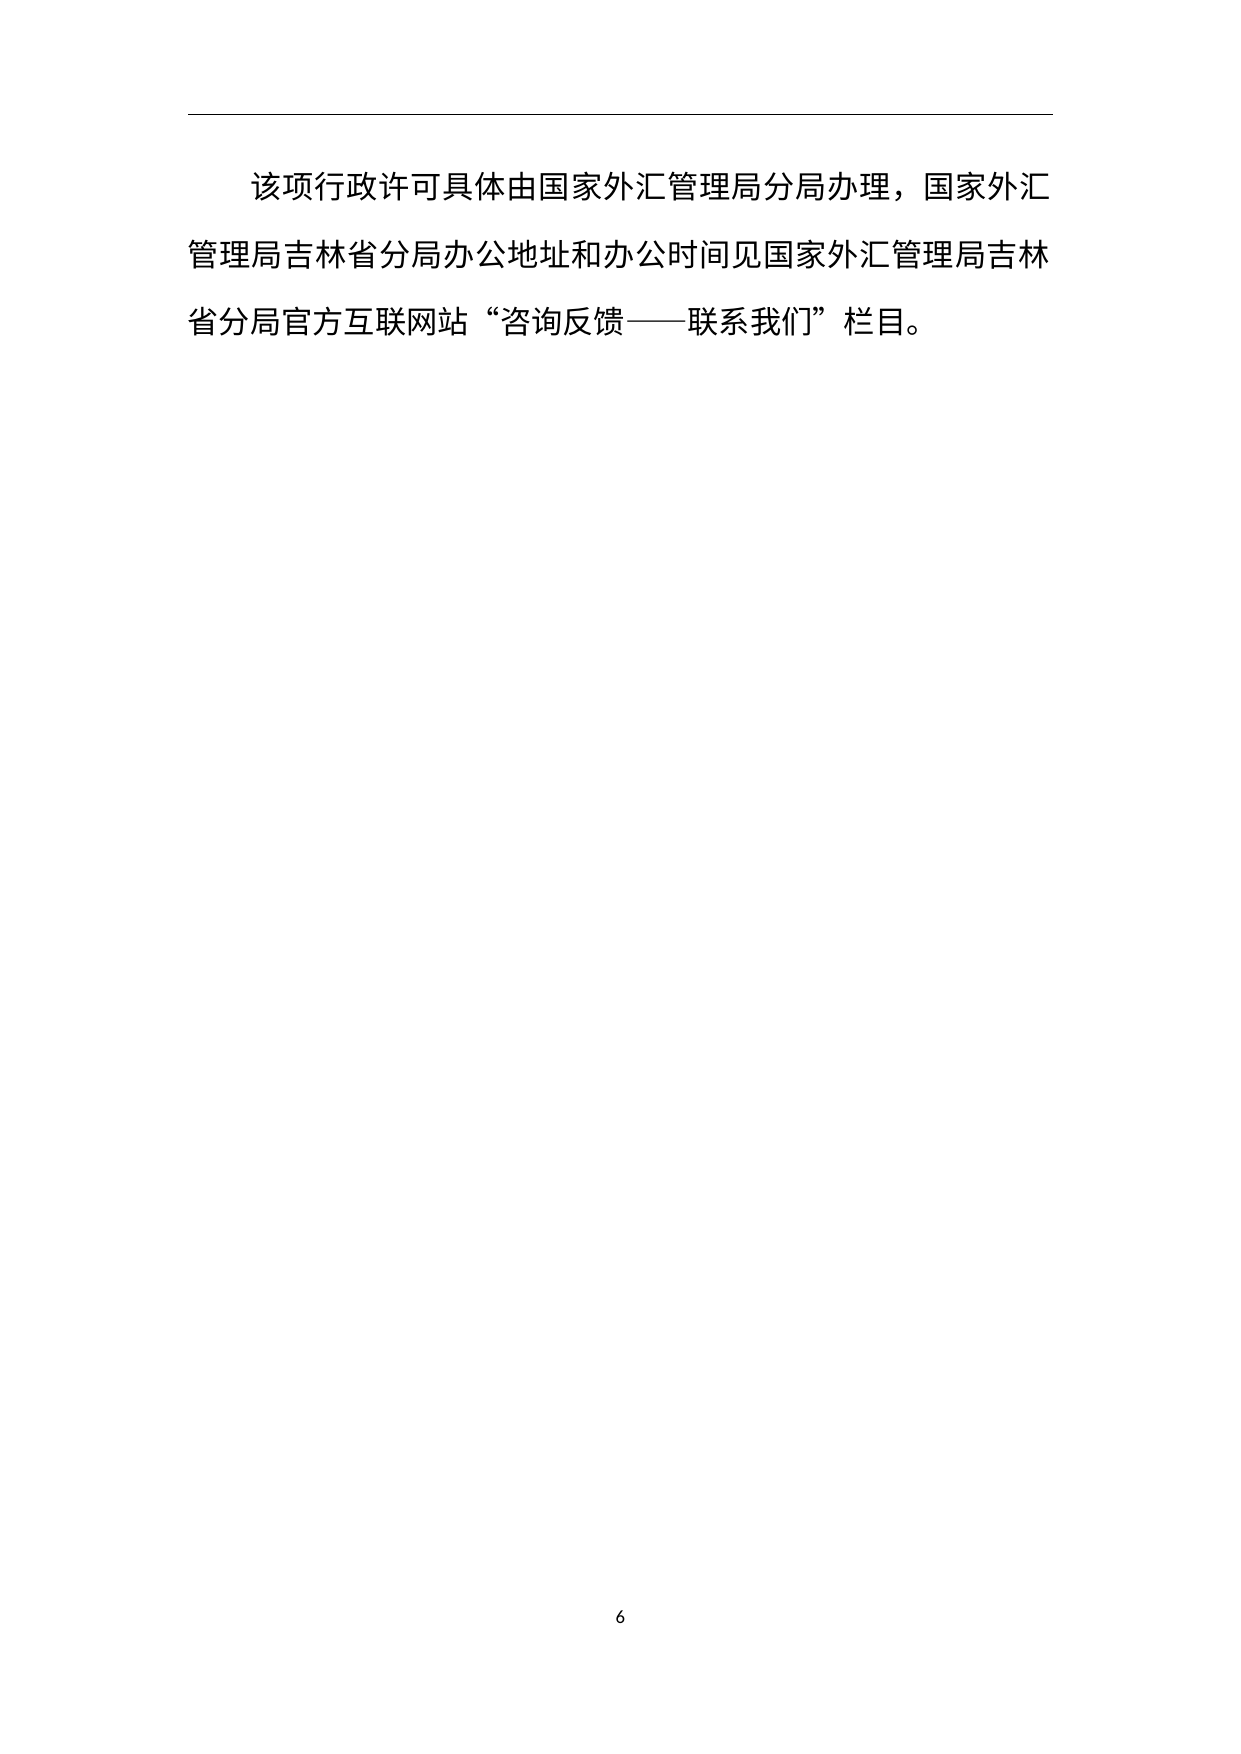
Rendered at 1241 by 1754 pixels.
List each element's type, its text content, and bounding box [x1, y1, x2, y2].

text 该项行政许可具体由国家外汇管理局分局办理，国家外汇管理局吉林省分局办公地址和办公时间见国家外汇管理局吉林省分局官方互联网站“咨询反馈——联系我们”栏目。 [187, 162, 1053, 343]
